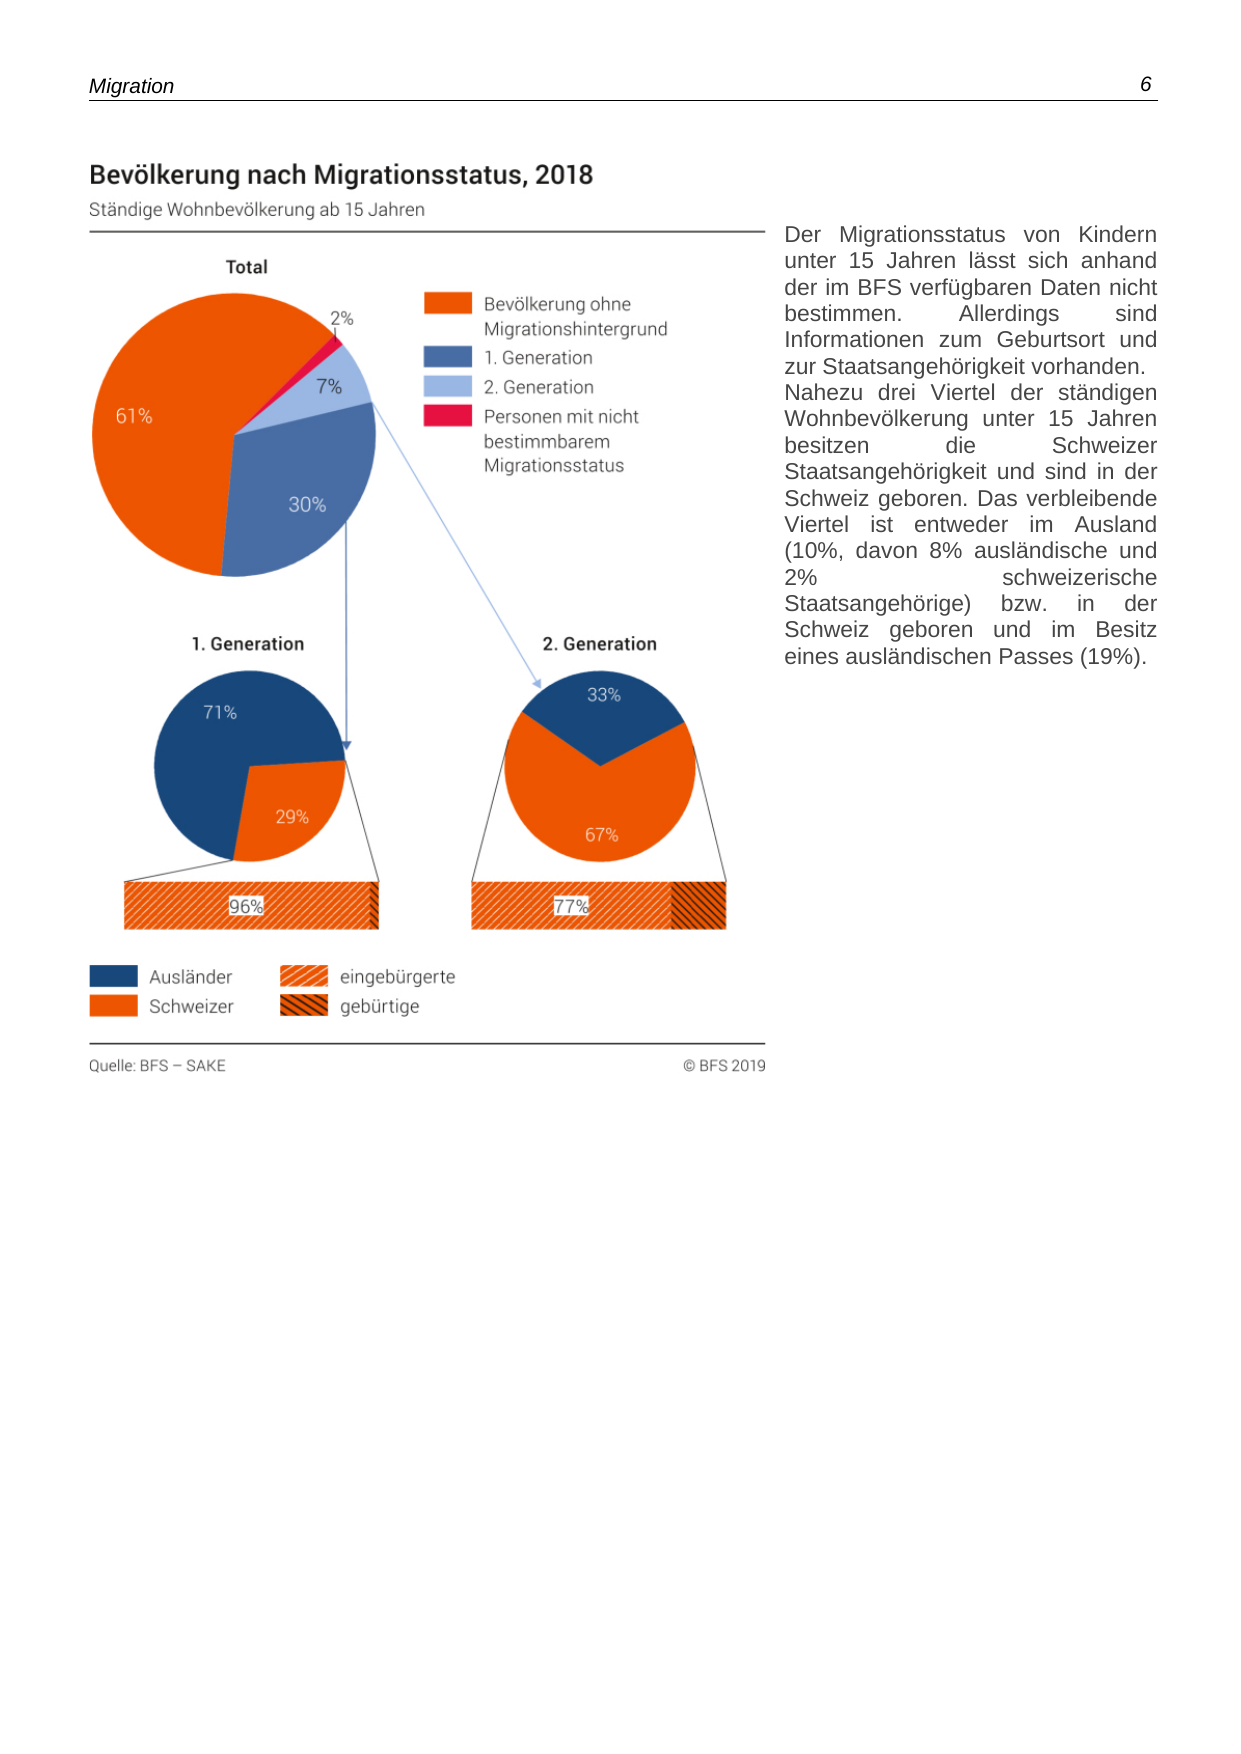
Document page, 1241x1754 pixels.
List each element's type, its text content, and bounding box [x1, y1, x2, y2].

picture [89, 161, 766, 1075]
text Nahezu drei Viertel der ständigen Wohnbevölkerung unter 15 Jahren besitzen die Schweizer Staatsangehörigkeit und sind in der Schweiz geboren. Das verbleibende Viertel ist entweder im Ausland (10%, davon 8% ausländische und 2% schweizerische Staatsangehörige) bzw. in der Schweiz geboren und im Besitz eines ausländischen Passes (19%). [766, 379, 1157, 669]
text Der Migrationsstatus von Kindern unter 15 Jahren lässt sich anhand der im BFS verfügbaren Daten nicht bestimmen. Allerdings sind Informationen zum Geburtsort und zur Staatsangehörigkeit vorhanden. [766, 221, 1157, 379]
